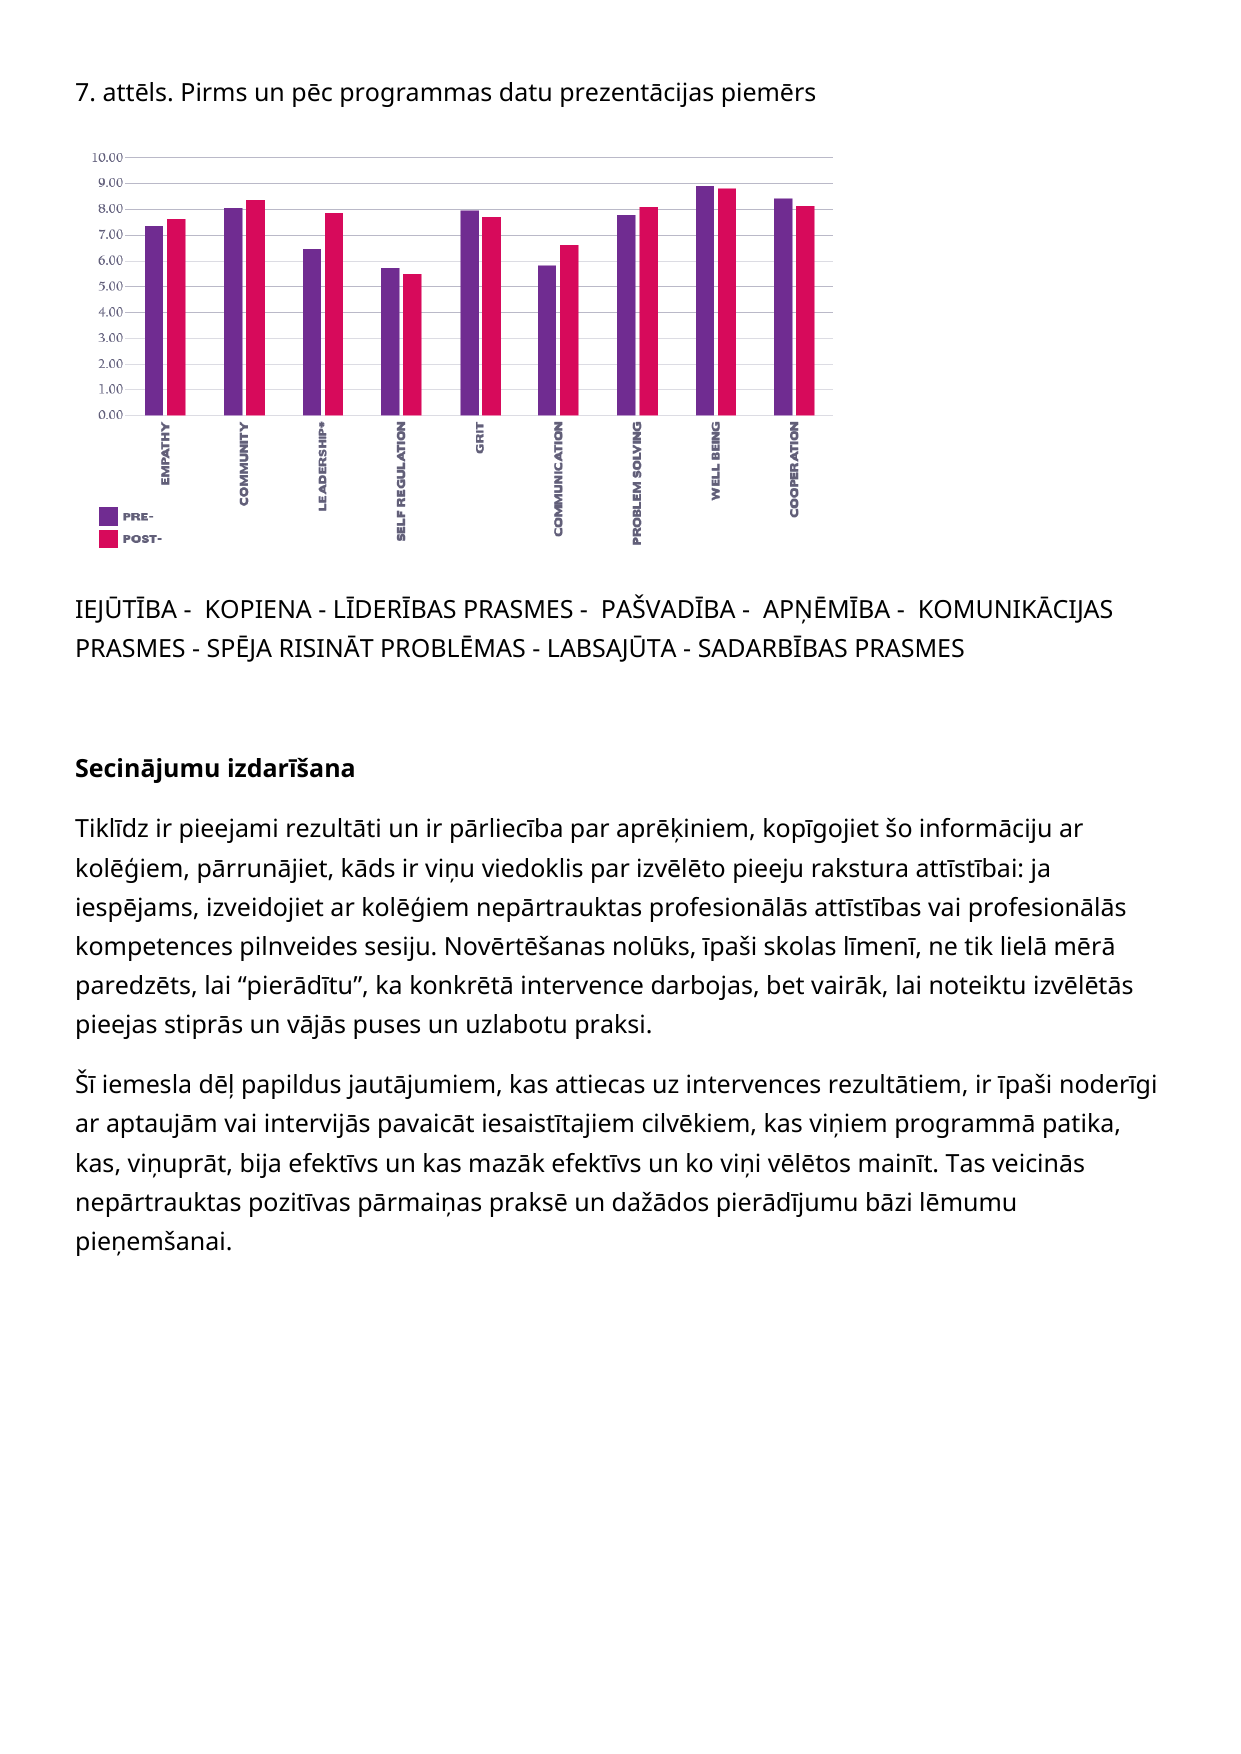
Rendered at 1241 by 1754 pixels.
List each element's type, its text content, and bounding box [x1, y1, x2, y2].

text Tiklīdz ir pieejami rezultāti un ir pārliecība par aprēķiniem, kopīgojiet šo informāciju ar kolēģiem, pārrunājiet, kāds ir viņu viedoklis par izvēlēto pieeju rakstura attīstībai: ja iespējams, izveidojiet ar kolēģiem nepārtrauktas profesionālās attīstības vai profesionālās kompetences pilnveides sesiju. Novērtēšanas nolūks, īpaši skolas līmenī, ne tik lielā mērā paredzēts, lai “pierādītu”, ka konkrētā intervence darbojas, bet vairāk, lai noteiktu izvēlētās pieejas stiprās un vājās puses un uzlabotu praksi. [75, 811, 1165, 1041]
text IEJŪTĪBA - KOPIENA - LĪDERĪBAS PRASMES - PAŠVADĪBA - APŅĒMĪBA - KOMUNIKĀCIJAS PRASMES - SPĒJA RISINĀT PROBLĒMAS - LABSAJŪTA - SADARBĪBAS PRASMES [75, 592, 1165, 665]
text 7. attēls. Pirms un pēc programmas datu prezentācijas piemērs [75, 75, 1165, 109]
picture [75, 135, 856, 566]
text Secinājumu izdarīšana [75, 751, 1165, 785]
text Šī iemesla dēļ papildus jautājumiem, kas attiecas uz intervences rezultātiem, ir īpaši noderīgi ar aptaujām vai intervijās pavaicāt iesaistītajiem cilvēkiem, kas viņiem programmā patika, kas, viņuprāt, bija efektīvs un kas mazāk efektīvs un ko viņi vēlētos mainīt. Tas veicinās nepārtrauktas pozitīvas pārmaiņas praksē un dažādos pierādījumu bāzi lēmumu pieņemšanai. [75, 1067, 1165, 1258]
